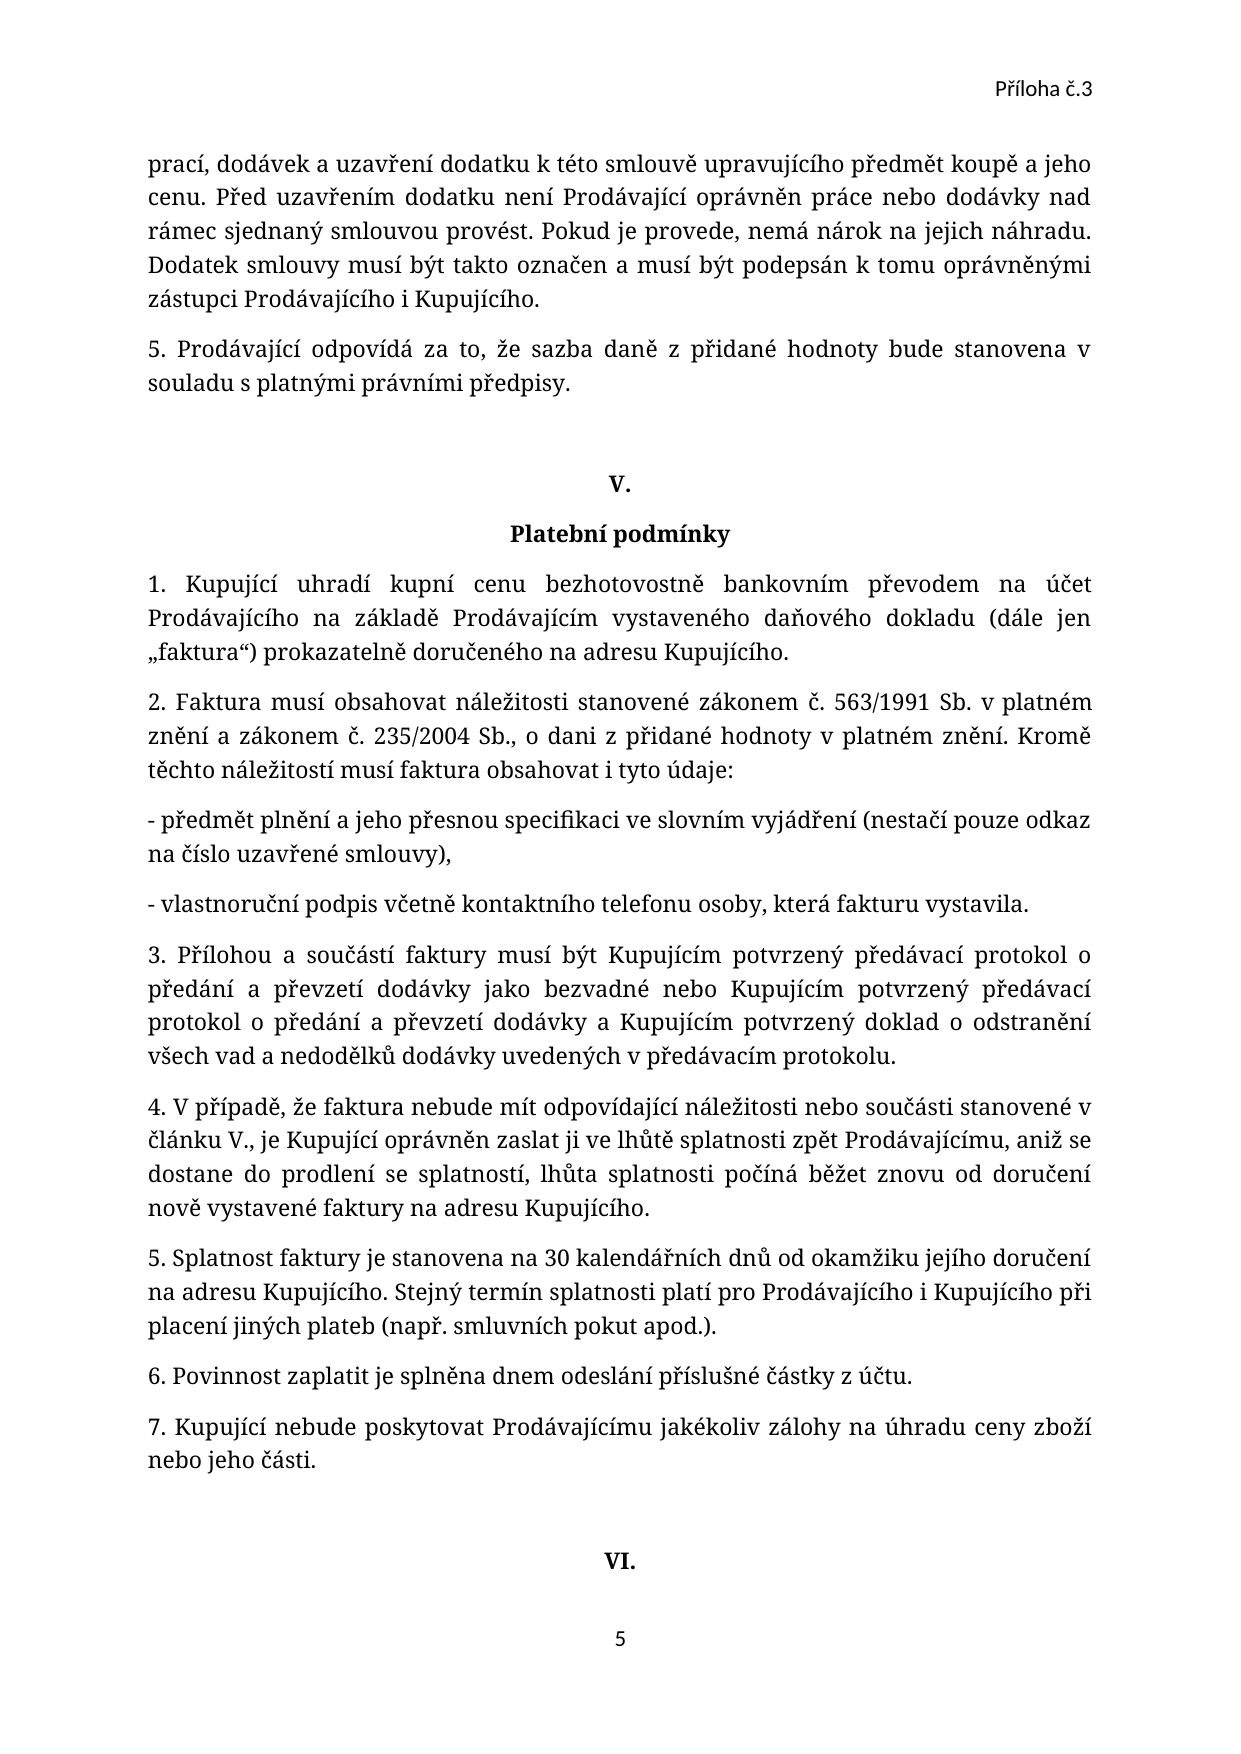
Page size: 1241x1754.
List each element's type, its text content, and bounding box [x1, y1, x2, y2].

text Platební podmínky [148, 518, 1093, 549]
text 3. Přílohou a součástí faktury musí být Kupujícím potvrzený předávací protokol o předání a převzetí dodávky jako bezvadné nebo Kupujícím potvrzený předávací protokol o předání a převzetí dodávky a Kupujícím potvrzený doklad o odstranění všech vad a nedodělků dodávky uvedených v předávacím protokolu. [148, 939, 1093, 1071]
text - předmět plnění a jeho přesnou specifikaci ve slovním vyjádření (nestačí pouze odkaz na číslo uzavřené smlouvy), [148, 804, 1093, 869]
text 7. Kupující nebude poskytovat Prodávajícímu jakékoliv zálohy na úhradu ceny zboží nebo jeho části. [148, 1411, 1093, 1476]
text 6. Povinnost zaplatit je splněna dnem odeslání příslušné částky z účtu. [148, 1360, 1093, 1391]
text 2. Faktura musí obsahovat náležitosti stanovené zákonem č. 563/1991 Sb. v platném znění a zákonem č. 235/2004 Sb., o dani z přidané hodnoty v platném znění. Kromě těchto náležitostí musí faktura obsahovat i tyto údaje: [148, 686, 1093, 785]
text 4. V případě, že faktura nebude mít odpovídající náležitosti nebo součásti stanovené v článku V., je Kupující oprávněn zaslat ji ve lhůtě splatnosti zpět Prodávajícímu, aniž se dostane do prodlení se splatností, lhůta splatnosti počíná běžet znovu od doručení nově vystavené faktury na adresu Kupujícího. [148, 1091, 1093, 1223]
text VI. [148, 1545, 1093, 1576]
text V. [148, 468, 1093, 499]
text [148, 148, 1093, 314]
text 5. Prodávající odpovídá za to, že sazba daně z přidané hodnoty bude stanovena v souladu s platnými právními předpisy. [148, 333, 1093, 398]
text 1. Kupující uhradí kupní cenu bezhotovostně bankovním převodem na účet Prodávajícího na základě Prodávajícím vystaveného daňového dokladu (dále jen „faktura“) prokazatelně doručeného na adresu Kupujícího. [148, 568, 1093, 667]
text - vlastnoruční podpis včetně kontaktního telefonu osoby, která fakturu vystavila. [148, 888, 1093, 920]
text 5. Splatnost faktury je stanovena na 30 kalendářních dnů od okamžiku jejího doručení na adresu Kupujícího. Stejný termín splatnosti platí pro Prodávajícího i Kupujícího při placení jiných plateb (např. smluvních pokut apod.). [148, 1242, 1093, 1341]
